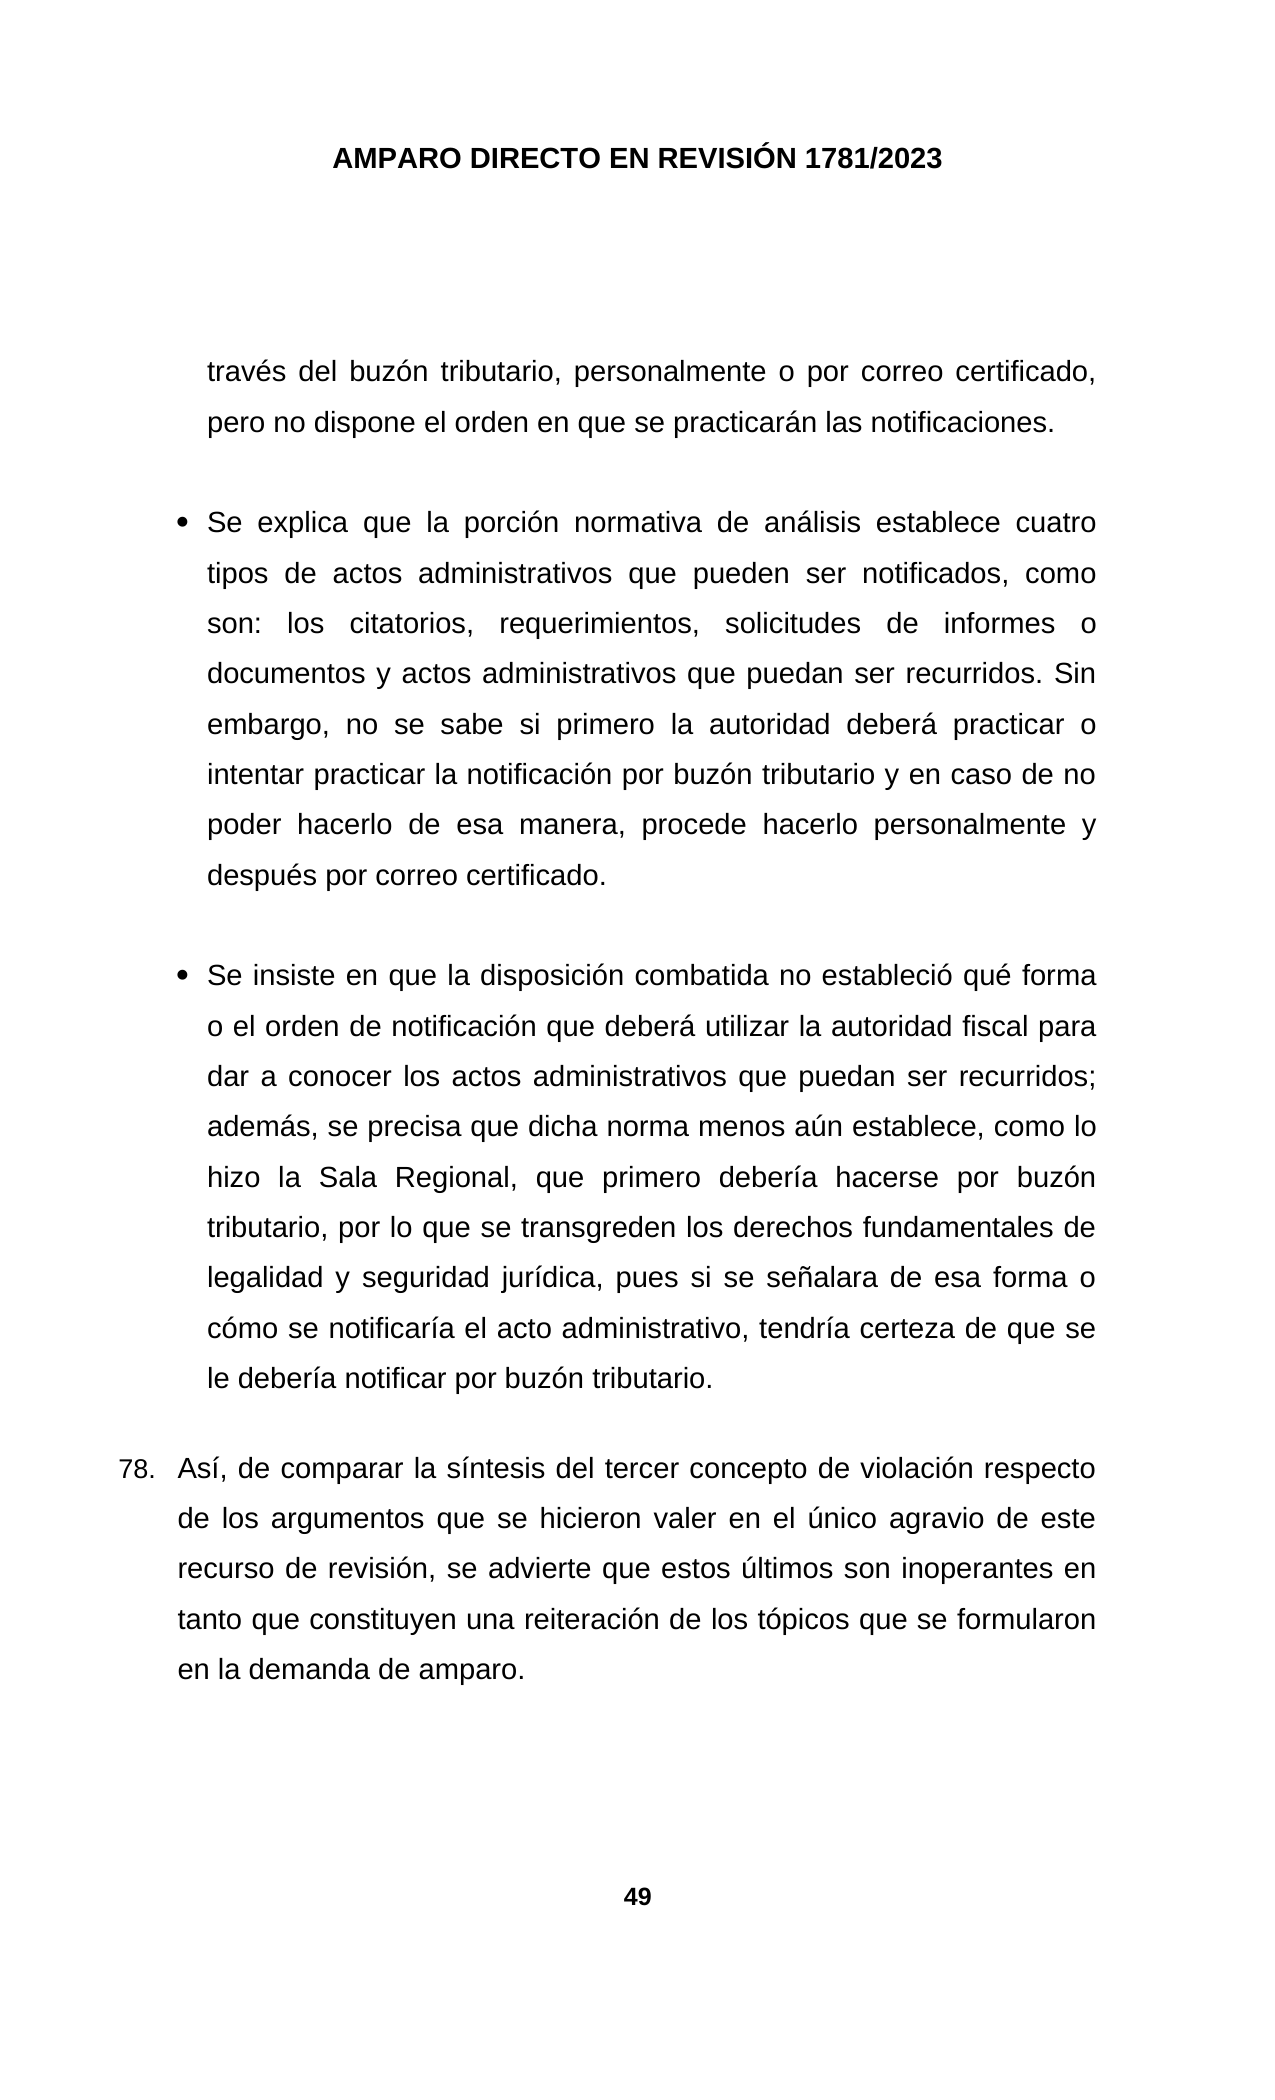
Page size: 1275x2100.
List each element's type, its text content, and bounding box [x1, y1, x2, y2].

list Se insiste en que la disposición combatida no estableció qué forma o el orden de notificación que deberá utilizar la autoridad fiscal para dar a conocer los actos administrativos que puedan ser recurridos; además, se precisa que dicha norma menos aún establece, como lo hizo la Sala Regional, que primero debería hacerse por buzón tributario, por lo que se transgreden los derechos fundamentales de legalidad y seguridad jurídica, pues si se señalara de esa forma o cómo se notificaría el acto administrativo, tendría certeza de que se le debería notificar por buzón tributario. [177, 958, 1098, 1394]
list Así, de comparar la síntesis del tercer concepto de violación respecto de los argumentos que se hicieron valer en el único agravio de este recurso de revisión, se advierte que estos últimos son inoperantes en tanto que constituyen una reiteración de los tópicos que se formularon en la demanda de amparo. [118, 1451, 1098, 1686]
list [177, 354, 1098, 438]
list Se explica que la porción normativa de análisis establece cuatro tipos de actos administrativos que pueden ser notificados, como son: los citatorios, requerimientos, solicitudes de informes o documentos y actos administrativos que puedan ser recurridos. Sin embargo, no se sabe si primero la autoridad deberá practicar o intentar practicar la notificación por buzón tributario y en caso de no poder hacerlo de esa manera, procede hacerlo personalmente y después por correo certificado. [177, 505, 1098, 891]
